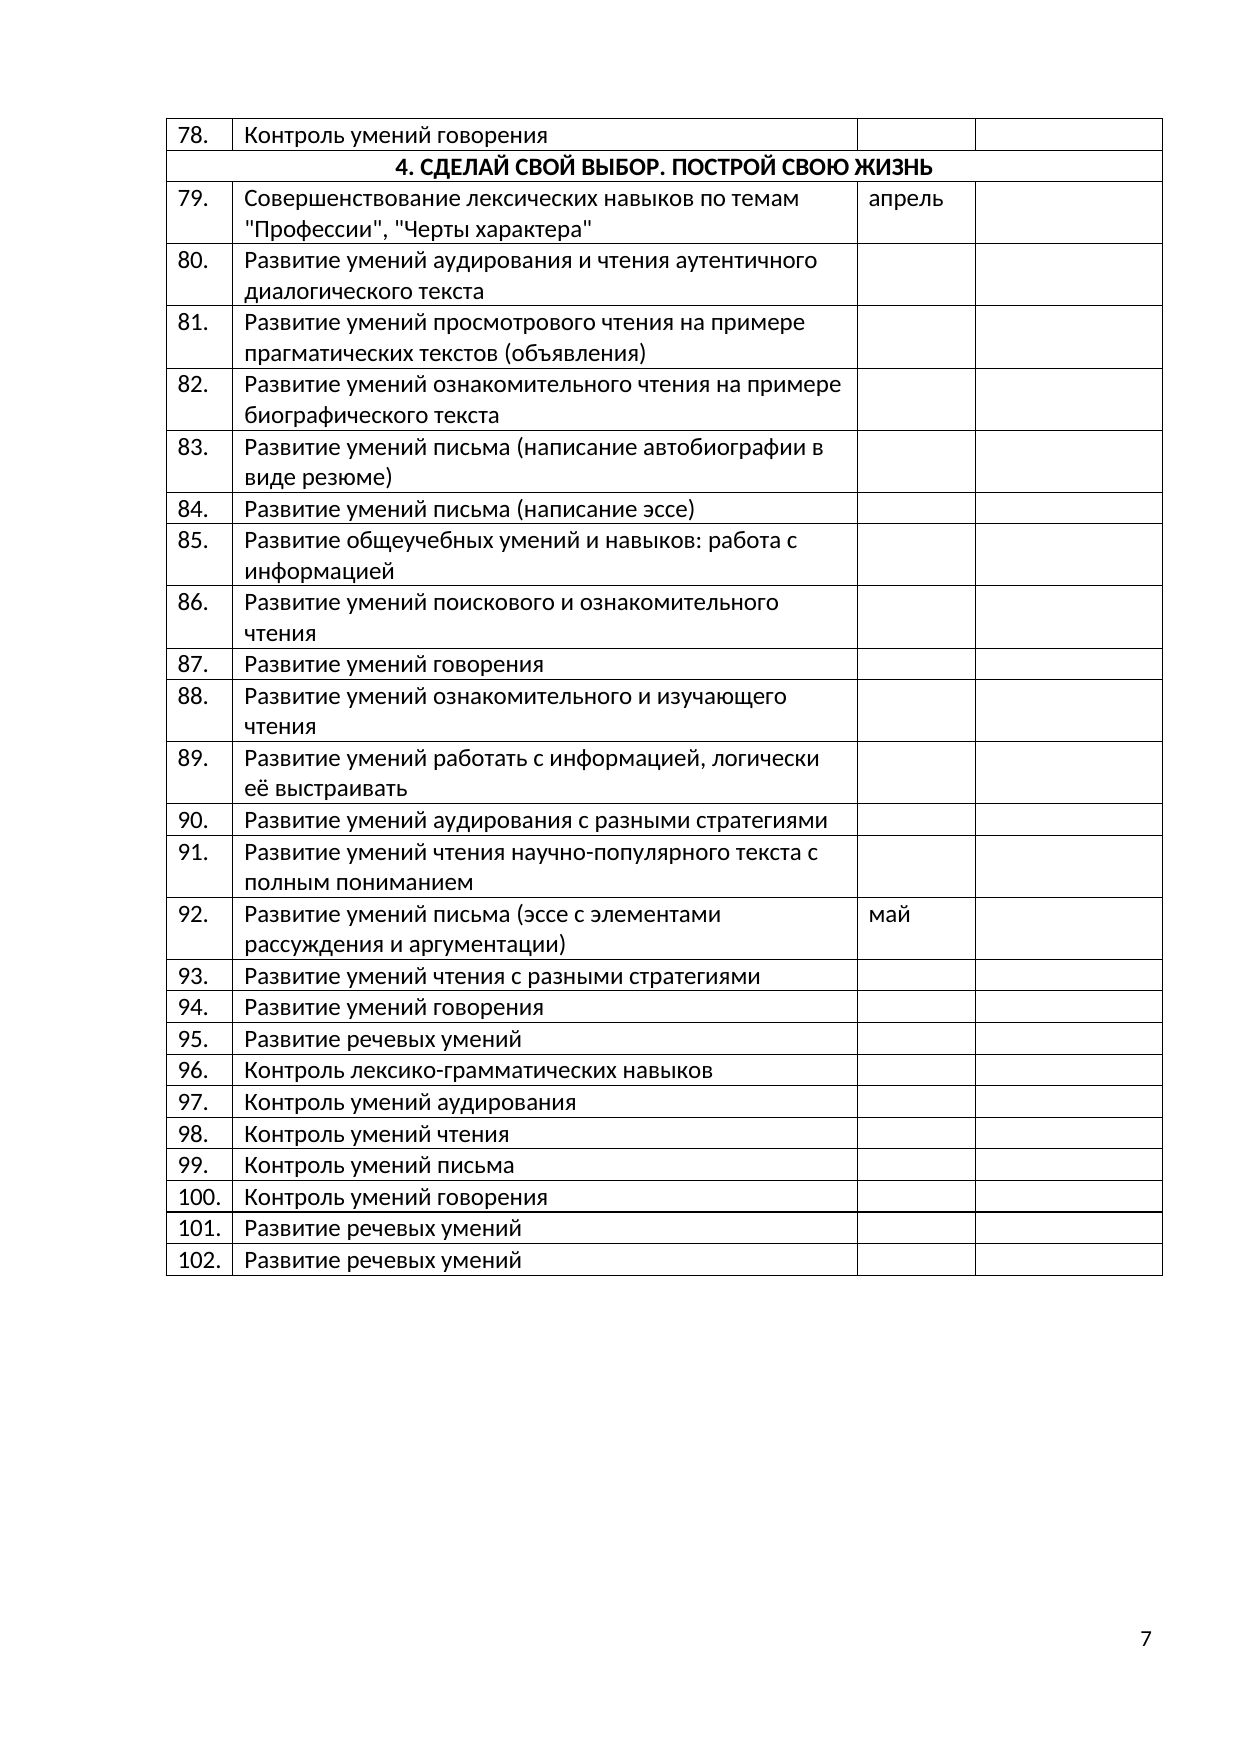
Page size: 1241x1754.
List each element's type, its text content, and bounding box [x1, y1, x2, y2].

table_cell [858, 306, 975, 367]
table_cell 4. СДЕЛАЙ СВОЙ ВЫБОР. ПОСТРОЙ СВОЮ ЖИЗНЬ [167, 151, 1162, 181]
table_cell Развитие умений поискового и ознакомительного чтения [233, 586, 857, 647]
table_cell [976, 680, 1162, 741]
table_cell [976, 431, 1162, 492]
table_cell 102. [167, 1244, 232, 1274]
table_cell 90. [167, 804, 232, 835]
table_cell [858, 649, 975, 679]
table_cell 91. [167, 836, 232, 897]
table_cell Развитие умений аудирования и чтения аутентичного диалогического текста [233, 244, 857, 305]
table_cell [858, 1149, 975, 1180]
table_cell 89. [167, 742, 232, 803]
table_cell Развитие речевых умений [233, 1023, 857, 1053]
table_cell [976, 524, 1162, 585]
table_cell 97. [167, 1086, 232, 1117]
table_cell 85. [167, 524, 232, 585]
table_cell [858, 586, 975, 647]
table_cell 83. [167, 431, 232, 492]
table_cell Развитие умений письма (эссе с элементами рассуждения и аргументации) [233, 898, 857, 959]
table_cell [858, 1213, 975, 1243]
table_cell 95. [167, 1023, 232, 1053]
table_cell Развитие умений работать с информацией, логически её выстраивать [233, 742, 857, 803]
table_cell [976, 898, 1162, 959]
table_cell [858, 493, 975, 523]
table_cell Контроль умений говорения [233, 1181, 857, 1211]
table_cell [976, 244, 1162, 305]
table_cell [976, 182, 1162, 243]
table_cell [858, 742, 975, 803]
table_cell май [858, 898, 975, 959]
table_cell [976, 960, 1162, 990]
table_cell 82. [167, 369, 232, 429]
table_cell Развитие речевых умений [233, 1244, 857, 1274]
table_cell [858, 524, 975, 585]
table_cell [976, 1055, 1162, 1085]
table_cell Контроль умений письма [233, 1149, 857, 1180]
table_cell 101. [167, 1213, 232, 1243]
table_cell 100. [167, 1181, 232, 1211]
table_cell апрель [858, 182, 975, 243]
table_cell 98. [167, 1118, 232, 1148]
table_cell Контроль лексико-грамматических навыков [233, 1055, 857, 1085]
table_cell 92. [167, 898, 232, 959]
table_cell [976, 1149, 1162, 1180]
table_cell [976, 586, 1162, 647]
table_cell 79. [167, 182, 232, 243]
table_cell [976, 1213, 1162, 1243]
table_cell [976, 742, 1162, 803]
table_cell [976, 649, 1162, 679]
table_cell [858, 1086, 975, 1117]
table_cell [976, 306, 1162, 367]
table_cell [976, 991, 1162, 1022]
table_cell [858, 991, 975, 1022]
table_cell Развитие умений ознакомительного чтения на примере биографического текста [233, 369, 857, 429]
table_cell [858, 1023, 975, 1053]
table_cell 94. [167, 991, 232, 1022]
table_cell [976, 493, 1162, 523]
table_cell [858, 1055, 975, 1085]
table_cell [976, 836, 1162, 897]
table_cell [976, 1181, 1162, 1211]
table_cell [858, 244, 975, 305]
table_cell 96. [167, 1055, 232, 1085]
table_cell [976, 1023, 1162, 1053]
table_cell Контроль умений говорения [233, 119, 857, 150]
table_cell Развитие умений говорения [233, 991, 857, 1022]
table_cell Развитие умений ознакомительного и изучающего чтения [233, 680, 857, 741]
table_cell [976, 1118, 1162, 1148]
table_cell Развитие общеучебных умений и навыков: работа с информацией [233, 524, 857, 585]
table_cell [976, 804, 1162, 835]
table_cell 87. [167, 649, 232, 679]
table_cell [858, 431, 975, 492]
table_cell Развитие умений чтения с разными стратегиями [233, 960, 857, 990]
table_cell [858, 1181, 975, 1211]
table_cell [858, 119, 975, 150]
table_cell [858, 1244, 975, 1274]
table_cell Контроль умений чтения [233, 1118, 857, 1148]
table_cell Развитие умений говорения [233, 649, 857, 679]
table_cell 86. [167, 586, 232, 647]
table_cell [858, 680, 975, 741]
table_cell [976, 119, 1162, 150]
table_cell [858, 960, 975, 990]
table_cell [858, 804, 975, 835]
table_cell Развитие умений письма (написание автобиографии в виде резюме) [233, 431, 857, 492]
table_cell [976, 1086, 1162, 1117]
table_cell 80. [167, 244, 232, 305]
table_cell Развитие речевых умений [233, 1213, 857, 1243]
table_cell [858, 1118, 975, 1148]
table_cell Развитие умений чтения научно-популярного текста с полным пониманием [233, 836, 857, 897]
table_cell 84. [167, 493, 232, 523]
table_cell 78. [167, 119, 232, 150]
table_cell [976, 1244, 1162, 1274]
table_cell Совершенствование лексических навыков по темам "Профессии", "Черты характера" [233, 182, 857, 243]
table_cell Развитие умений просмотрового чтения на примере прагматических текстов (объявления) [233, 306, 857, 367]
table_cell 99. [167, 1149, 232, 1180]
table_cell Контроль умений аудирования [233, 1086, 857, 1117]
table_cell Развитие умений аудирования с разными стратегиями [233, 804, 857, 835]
table_cell [976, 369, 1162, 429]
table_cell 81. [167, 306, 232, 367]
table_cell 88. [167, 680, 232, 741]
table_cell [858, 836, 975, 897]
table_cell 93. [167, 960, 232, 990]
table_cell [858, 369, 975, 429]
table_cell Развитие умений письма (написание эссе) [233, 493, 857, 523]
